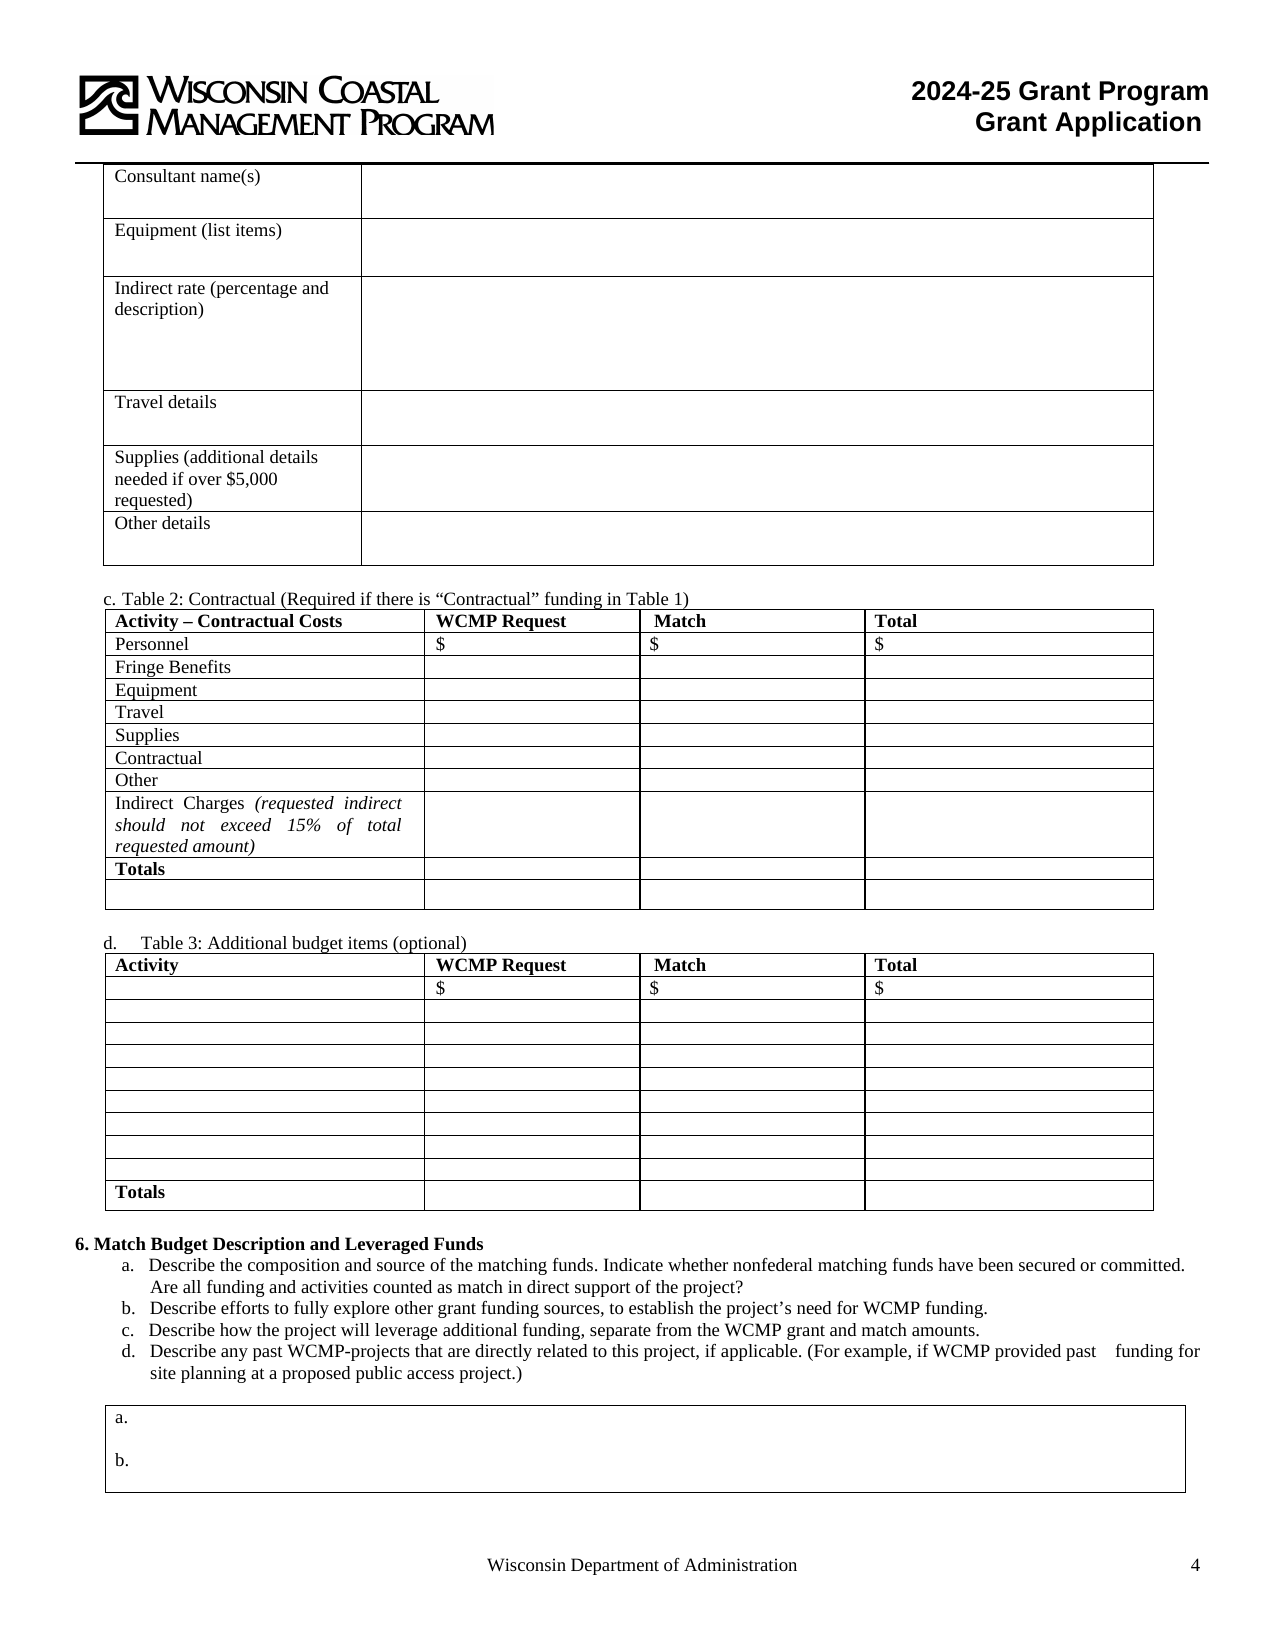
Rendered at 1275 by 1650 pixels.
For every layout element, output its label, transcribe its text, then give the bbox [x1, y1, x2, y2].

table_cell [866, 769, 1153, 791]
table_header Match [641, 610, 864, 632]
table_cell $ [425, 977, 639, 999]
table_cell Travel [106, 701, 424, 723]
table_cell [641, 858, 864, 879]
table_cell [425, 858, 639, 879]
table_cell [866, 1023, 1153, 1044]
table_cell [362, 446, 1153, 511]
table_cell [106, 1000, 424, 1022]
table_cell Other [106, 769, 424, 791]
table_header Match [641, 954, 864, 976]
table_cell [641, 1159, 864, 1180]
table_cell [641, 1023, 864, 1044]
table_cell Fringe Benefits [106, 656, 424, 678]
table_cell [425, 1045, 639, 1067]
table_cell [866, 792, 1153, 857]
list Table 2: Contractual (Required if there is “Contractual” funding in Table 1) [103, 588, 1209, 609]
table_header Total [866, 610, 1153, 632]
table_cell [866, 1136, 1153, 1157]
table_cell [641, 1091, 864, 1112]
table_cell [866, 656, 1153, 678]
table_cell [425, 1091, 639, 1112]
text b. Describe efforts to fully explore other grant funding sources, to establish the project’s need for WCMP funding. [121, 1297, 1209, 1319]
table_cell [641, 1045, 864, 1067]
table_cell $ [866, 633, 1153, 655]
table_cell [866, 1159, 1153, 1180]
table_cell [362, 512, 1153, 565]
table_header a. b. c. d. [106, 1406, 1185, 1492]
picture [78, 75, 494, 135]
table_header WCMP Request [425, 954, 639, 976]
text 6. Match Budget Description and Leveraged Funds [75, 1232, 1209, 1254]
table_cell [641, 747, 864, 768]
table_cell [866, 701, 1153, 723]
table_cell Totals [106, 858, 424, 879]
table_cell [425, 1159, 639, 1180]
table_cell Other details [104, 512, 361, 565]
table_cell [866, 1068, 1153, 1089]
table_cell [641, 1181, 864, 1210]
table_cell [362, 219, 1153, 276]
table_cell $ [641, 977, 864, 999]
table_cell [106, 1091, 424, 1112]
table_cell [362, 165, 1153, 218]
table_cell [866, 880, 1153, 909]
table_cell [362, 277, 1153, 390]
table_cell [425, 656, 639, 678]
table_cell Indirect Charges (requested indirect should not exceed 15% of total requested amount) [106, 792, 424, 857]
list Table 3: Additional budget items (optional) [103, 932, 1209, 953]
table_cell [425, 724, 639, 746]
table_cell Equipment [106, 679, 424, 700]
table_cell [641, 1000, 864, 1022]
table_cell [866, 1181, 1153, 1210]
table_cell [866, 747, 1153, 768]
table_cell Travel details [104, 391, 361, 445]
table_cell [106, 1136, 424, 1157]
table_cell [106, 1159, 424, 1180]
table_cell [425, 1181, 639, 1210]
table_cell [425, 701, 639, 723]
table_header Activity – Contractual Costs [106, 610, 424, 632]
table_cell [425, 1113, 639, 1135]
table_cell [425, 880, 639, 909]
table_cell [641, 769, 864, 791]
table_cell [641, 1113, 864, 1135]
table_cell [425, 679, 639, 700]
table_header Activity [106, 954, 424, 976]
table_cell [425, 1136, 639, 1157]
table_cell [106, 977, 424, 999]
table_cell [106, 1045, 424, 1067]
table_cell Totals [106, 1181, 424, 1210]
table_cell [106, 880, 424, 909]
text a. Describe the composition and source of the matching funds. Indicate whether nonfederal matching funds have been secured or committed. Are all funding and activities counted as match in direct support of the project? [121, 1254, 1209, 1297]
table_cell [641, 724, 864, 746]
table_cell [641, 679, 864, 700]
table_cell Personnel [106, 633, 424, 655]
table_cell [641, 656, 864, 678]
table_cell Indirect rate (percentage and description) [104, 277, 361, 390]
table_cell [641, 1068, 864, 1089]
table_cell [362, 391, 1153, 445]
table_cell [866, 1045, 1153, 1067]
table_cell [866, 679, 1153, 700]
table_cell Equipment (list items) [104, 219, 361, 276]
table_cell [866, 1113, 1153, 1135]
table_cell [641, 792, 864, 857]
text d. Describe any past WCMP-projects that are directly related to this project, if applicable. (For example, if WCMP provided past funding for site planning at a proposed public access project.) [121, 1340, 1209, 1383]
table_cell [866, 724, 1153, 746]
table_cell [866, 1000, 1153, 1022]
table_cell Supplies (additional details needed if over $5,000 requested) [104, 446, 361, 511]
table_cell Contractual [106, 747, 424, 768]
table_cell [425, 769, 639, 791]
table_cell [425, 1000, 639, 1022]
table_cell [425, 1023, 639, 1044]
table_cell Supplies [106, 724, 424, 746]
table_cell [425, 792, 639, 857]
table_cell [641, 701, 864, 723]
table_cell [425, 747, 639, 768]
table_cell $ [641, 633, 864, 655]
table_cell [866, 1091, 1153, 1112]
table_header WCMP Request [425, 610, 639, 632]
table_cell [106, 1068, 424, 1089]
table_cell [641, 1136, 864, 1157]
table_cell Consultant name(s) [104, 165, 361, 218]
table_header Total [866, 954, 1153, 976]
table_cell [641, 880, 864, 909]
table_cell [425, 1068, 639, 1089]
table_cell [106, 1023, 424, 1044]
table_cell $ [866, 977, 1153, 999]
table_cell [866, 858, 1153, 879]
text c. Describe how the project will leverage additional funding, separate from the WCMP grant and match amounts. [121, 1319, 1209, 1340]
table_cell [106, 1113, 424, 1135]
table_cell $ [425, 633, 639, 655]
